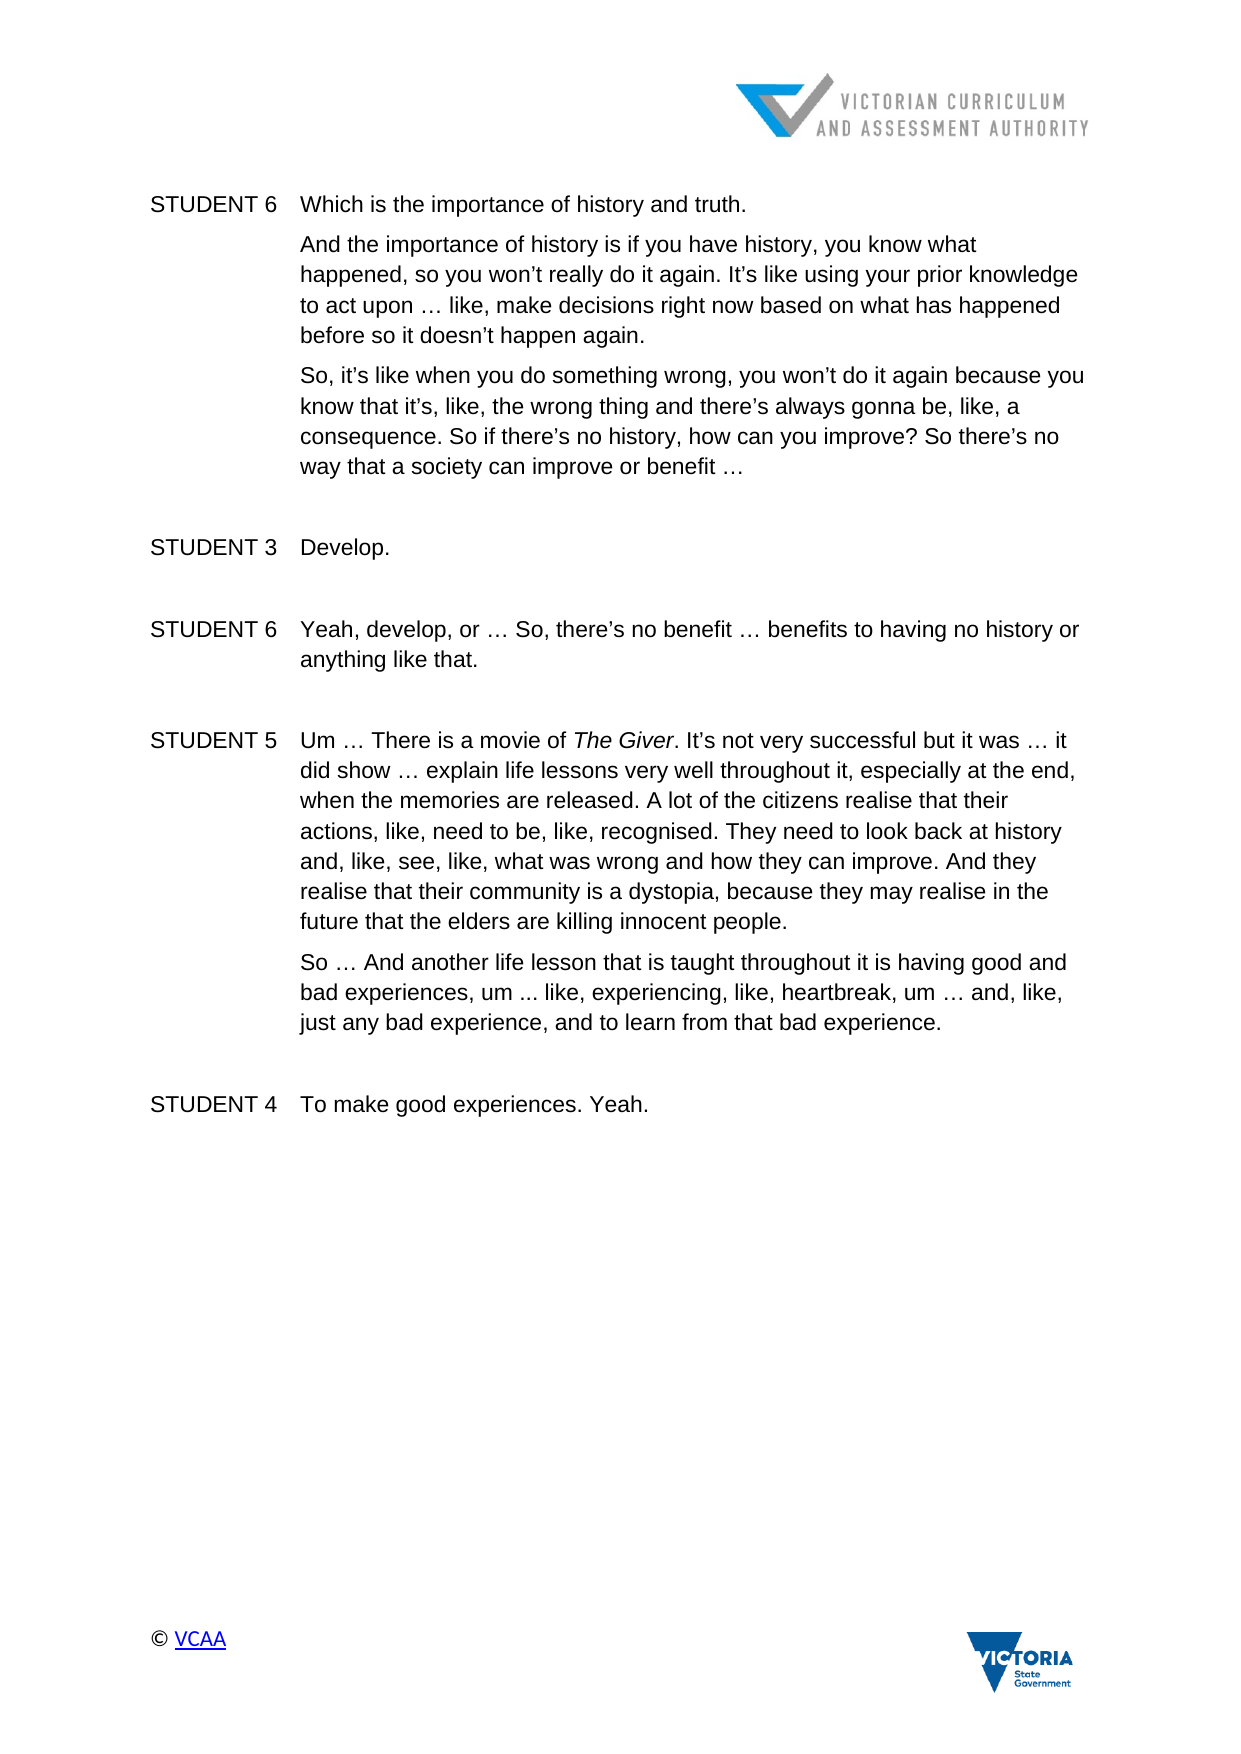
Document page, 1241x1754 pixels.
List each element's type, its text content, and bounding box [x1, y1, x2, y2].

picture [736, 73, 1091, 141]
text And the importance of history is if you have history, you know what happened, so you won’t really do it again. It’s like using your prior knowledge to act upon … like, make decisions right now based on what has happened before so it doesn’t happen again. [300, 231, 1090, 348]
picture [966, 1632, 1073, 1693]
text STUDENT 3 Develop. [150, 534, 1090, 561]
text STUDENT 6 Yeah, develop, or … So, there’s no benefit … benefits to having no history or anything like that. [150, 616, 1090, 672]
text So, it’s like when you do something wrong, you won’t do it again because you know that it’s, like, the wrong thing and there’s always gonna be, like, a consequence. So if there’s no history, how can you improve? So there’s no way that a society can improve or benefit … [300, 362, 1090, 479]
text STUDENT 6 Which is the importance of history and truth. [150, 191, 1090, 217]
text STUDENT 4 To make good experiences. Yeah. [150, 1091, 1090, 1117]
text So … And another life lesson that is taught throughout it is having good and bad experiences, um ... like, experiencing, like, heartbreak, um … and, like, just any bad experience, and to learn from that bad experience. [300, 949, 1090, 1036]
text STUDENT 5 Um … There is a movie of The Giver. It’s not very successful but it was … it did show … explain life lessons very well throughout it, especially at the end, when the memories are released. A lot of the citizens realise that their actions, like, need to be, like, recognised. They need to look back at history and, like, see, like, what was wrong and how they can improve. And they realise that their community is a dystopia, because they may realise in the future that the elders are killing innocent people. [150, 727, 1090, 935]
